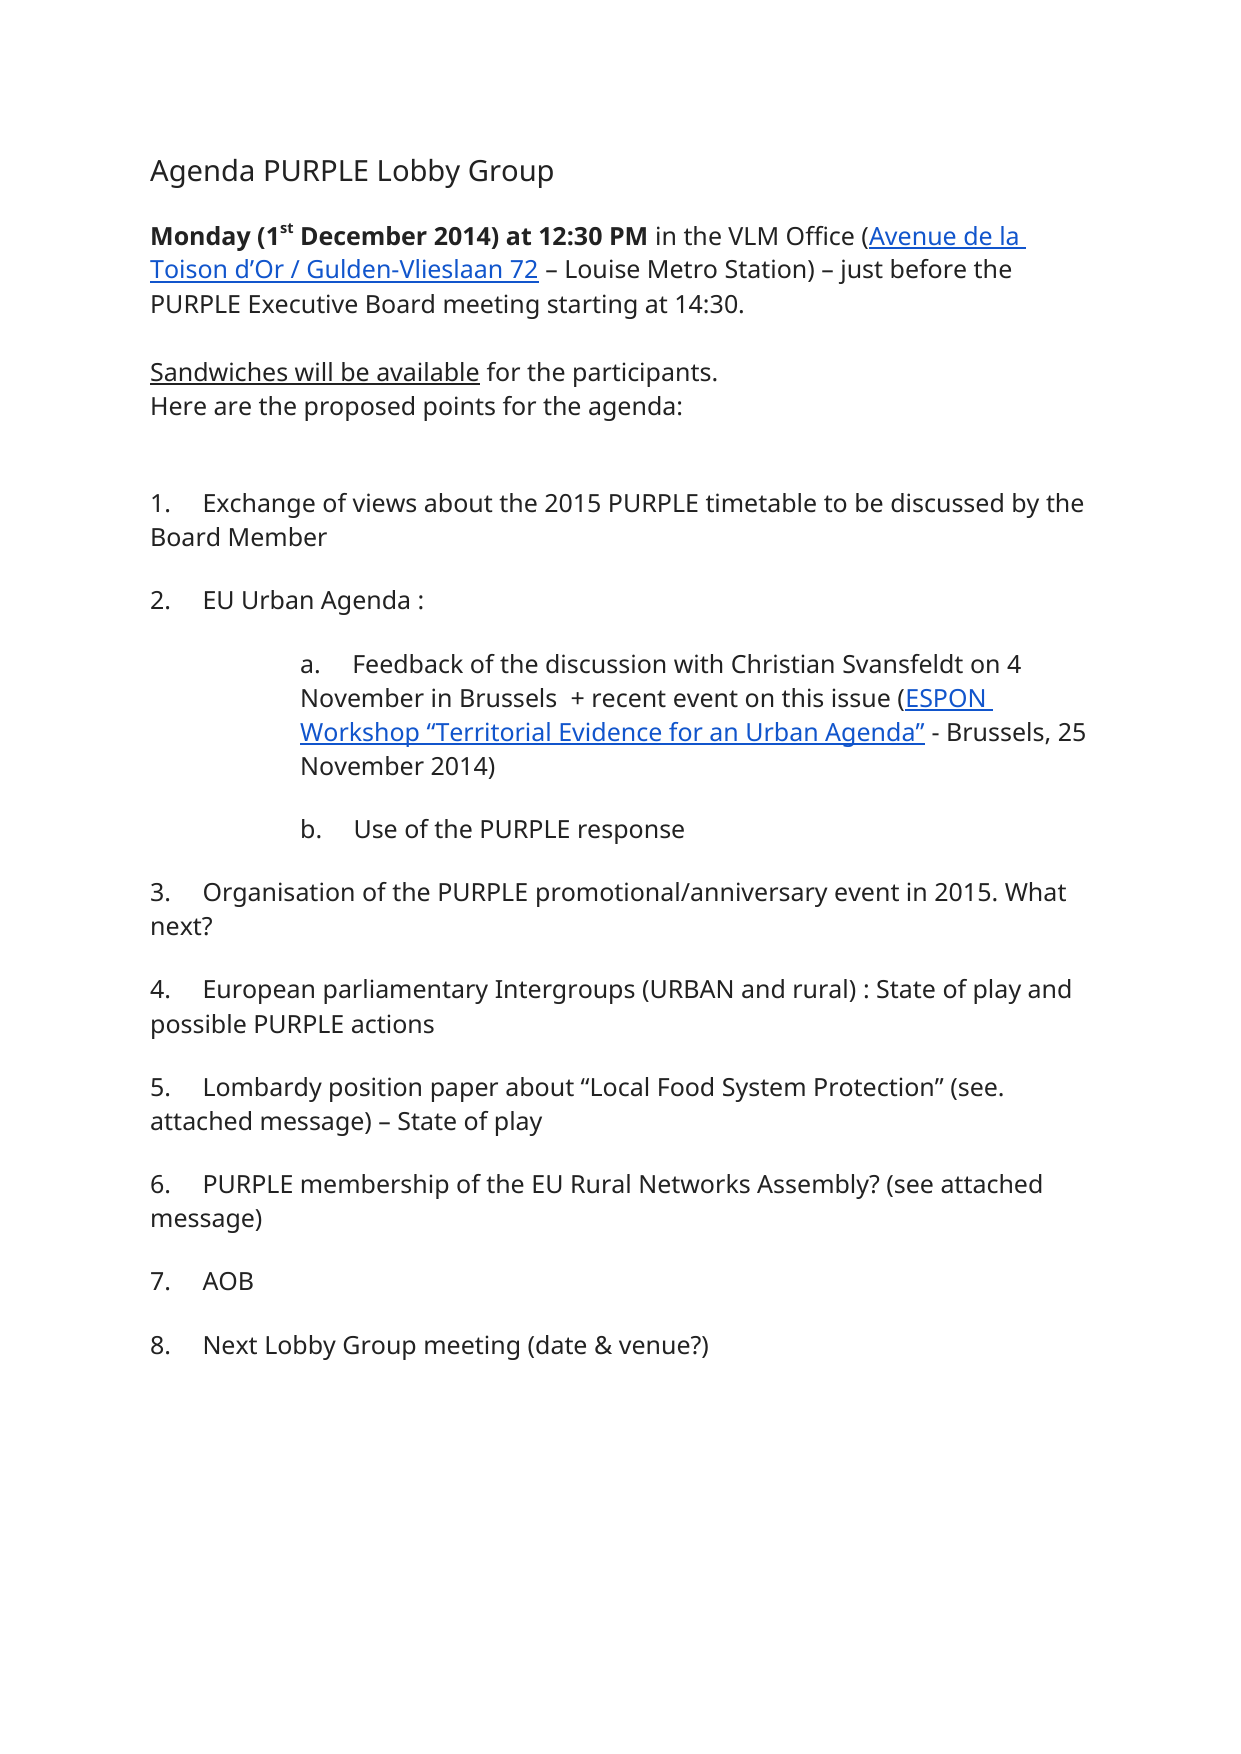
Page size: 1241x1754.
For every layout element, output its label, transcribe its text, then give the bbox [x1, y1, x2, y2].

text 7. AOB [150, 1264, 1090, 1298]
text b. Use of the PURPLE response [300, 812, 1090, 846]
text 1. Exchange of views about the 2015 PURPLE timetable to be discussed by the Board Member [150, 486, 1090, 554]
text Sandwiches will be available for the participants. [150, 354, 1090, 388]
text Agenda PURPLE Lobby Group [150, 150, 1090, 190]
text 5. Lombardy position paper about “Local Food System Protection” (see. attached message) – State of play [150, 1069, 1090, 1138]
text 2. EU Urban Agenda : [150, 583, 1090, 617]
text Monday (1st December 2014) at 12:30 PM in the VLM Office (Avenue de la Toison d’Or / Gulden-Vlieslaan 72 – Louise Metro Station) – just before the PURPLE Executive Board meeting starting at 14:30. [150, 218, 1090, 320]
text 4. European parliamentary Intergroups (URBAN and rural) : State of play and possible PURPLE actions [150, 972, 1090, 1040]
text 3. Organisation of the PURPLE promotional/anniversary event in 2015. What next? [150, 875, 1090, 943]
text 6. PURPLE membership of the EU Rural Networks Assembly? (see attached message) [150, 1167, 1090, 1235]
text a. Feedback of the discussion with Christian Svansfeldt on 4 November in Brussels + recent event on this issue (ESPON Workshop “Territorial Evidence for an Urban Agenda” - Brussels, 25 November 2014) [300, 646, 1090, 782]
text Here are the proposed points for the agenda: [150, 388, 1090, 422]
text 8. Next Lobby Group meeting (date & venue?) [150, 1327, 1090, 1361]
